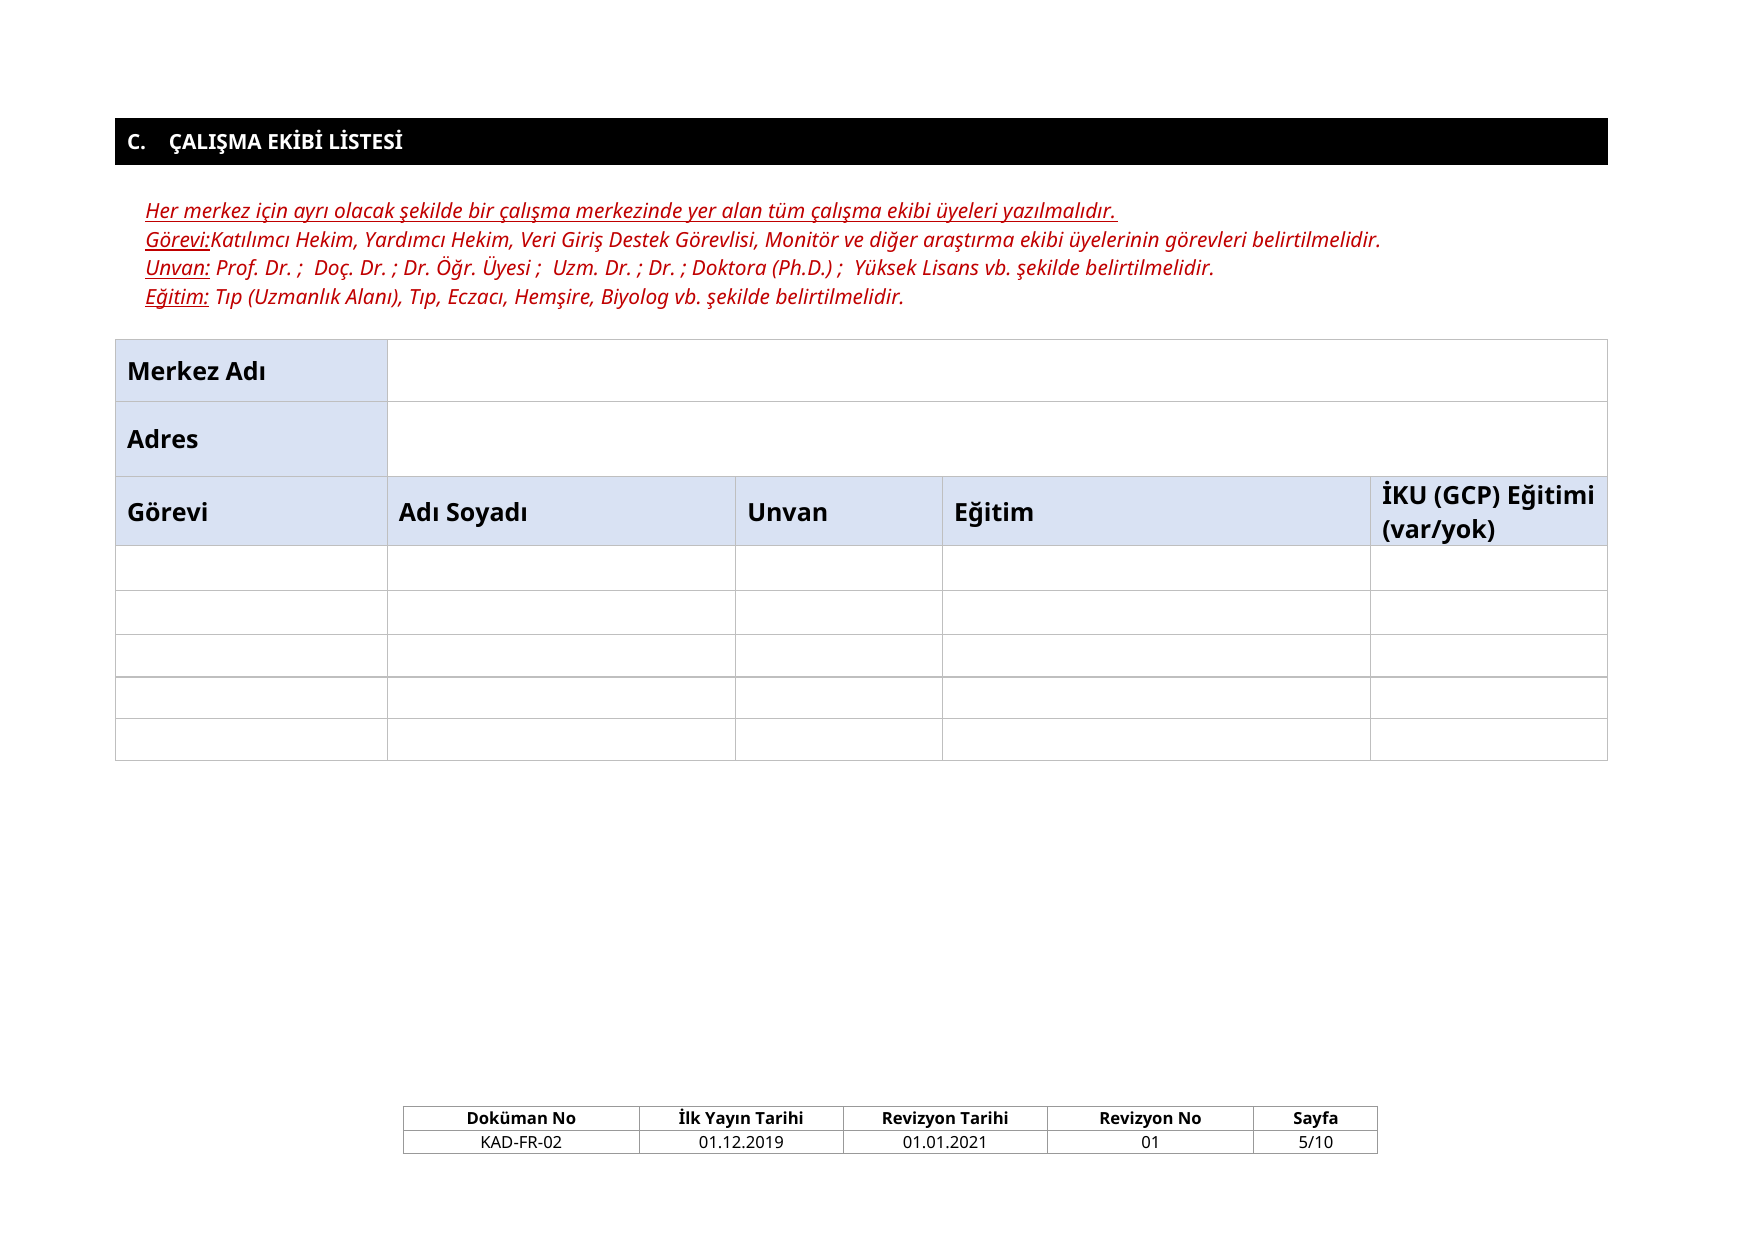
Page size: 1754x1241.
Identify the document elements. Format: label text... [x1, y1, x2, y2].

table_cell [388, 546, 735, 590]
table_cell [116, 719, 387, 760]
table_cell [736, 591, 942, 634]
table_cell [1371, 635, 1607, 676]
text Eğitim: Tıp (Uzmanlık Alanı), Tıp, Eczacı, Hemşire, Biyolog vb. şekilde belirtilmelidir. [145, 282, 1636, 310]
table_cell [1371, 591, 1607, 634]
text Unvan: Prof. Dr. ; Doç. Dr. ; Dr. Öğr. Üyesi ; Uzm. Dr. ; Dr. ; Doktora (Ph.D.) ; Yüksek Lisans vb. şekilde belirtilmelidir. [145, 253, 1636, 282]
table_cell [943, 678, 1370, 718]
table_cell Adı Soyadı [388, 477, 735, 545]
table_cell [1371, 678, 1607, 718]
text Görevi:Katılımcı Hekim, Yardımcı Hekim, Veri Giriş Destek Görevlisi, Monitör ve diğer araştırma ekibi üyelerinin görevleri belirtilmelidir. [145, 225, 1592, 253]
table_cell [116, 591, 387, 634]
table_cell [388, 678, 735, 718]
table_cell [736, 678, 942, 718]
table_cell [1371, 546, 1607, 590]
table_cell [943, 719, 1370, 760]
table_cell Görevi [116, 477, 387, 545]
table_cell [943, 546, 1370, 590]
text Her merkez için ayrı olacak şekilde bir çalışma merkezinde yer alan tüm çalışma ekibi üyeleri yazılmalıdır. [145, 197, 1613, 225]
table_cell [943, 591, 1370, 634]
table_cell [116, 635, 387, 676]
table_cell [736, 546, 942, 590]
table_cell [116, 546, 387, 590]
table_cell [388, 402, 1607, 476]
table_cell İKU (GCP) Eğitimi (var/yok) [1371, 477, 1607, 545]
table_cell Unvan [736, 477, 942, 545]
table_cell [388, 591, 735, 634]
table_cell [736, 635, 942, 676]
table_cell [388, 719, 735, 760]
table_header Merkez Adı [116, 340, 387, 401]
table_cell [388, 635, 735, 676]
table_cell [736, 719, 942, 760]
table_cell [1371, 719, 1607, 760]
table_cell [116, 678, 387, 718]
table_cell [943, 635, 1370, 676]
table_header ÇALIŞMA EKİBİ LİSTESİ [116, 119, 1607, 164]
table_cell Eğitim [943, 477, 1370, 545]
table_cell Adres [116, 402, 387, 476]
table_header [388, 340, 1607, 401]
